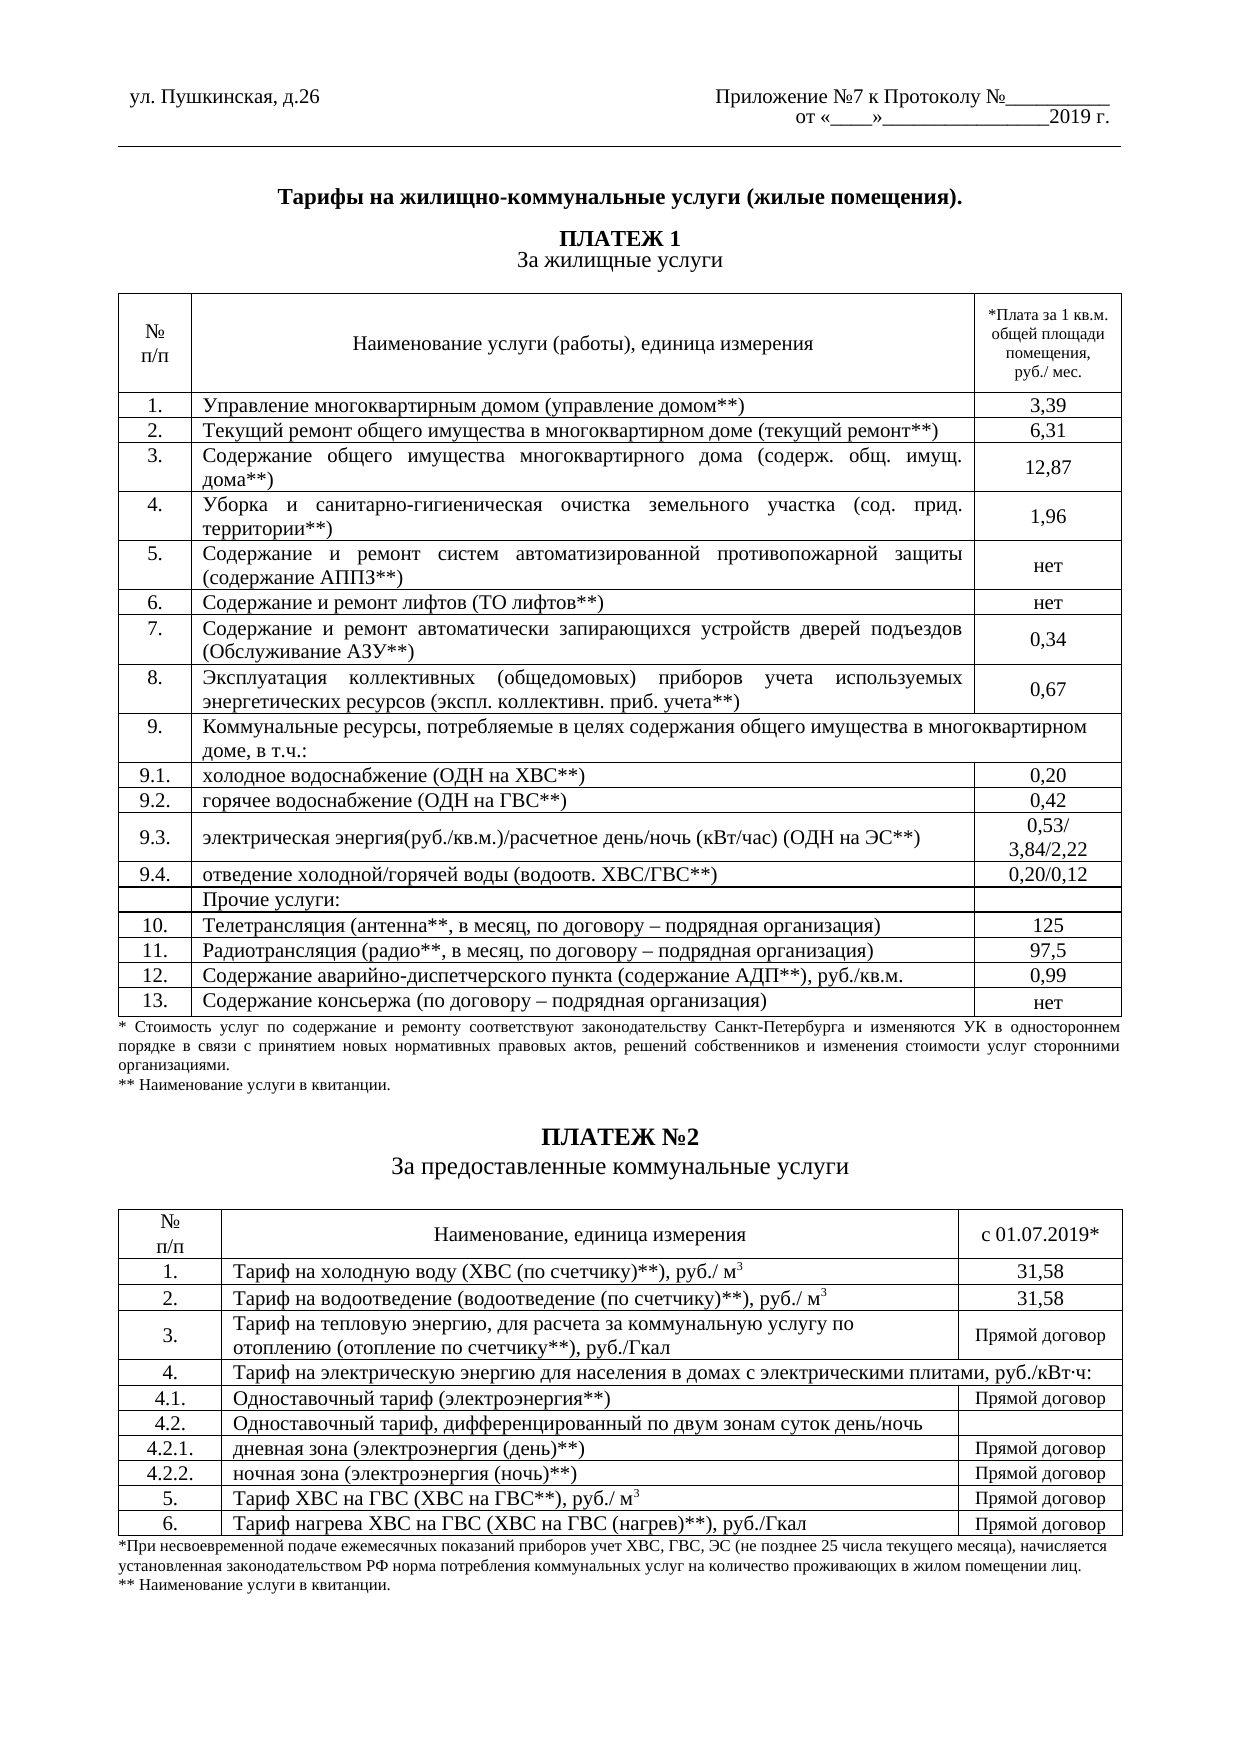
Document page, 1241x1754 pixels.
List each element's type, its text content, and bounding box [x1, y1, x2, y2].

table_cell 5. [119, 1486, 221, 1510]
text ПЛАТЕЖ 1 [118, 229, 1122, 251]
table_cell Прямой договор [959, 1436, 1122, 1460]
table_cell 1,96 [975, 492, 1121, 540]
table_cell [959, 1411, 1122, 1435]
table_cell 1. [119, 1259, 221, 1284]
table_cell ночная зона (электроэнергия (ночь)**) [222, 1461, 958, 1485]
table_cell Тариф на холодную воду (ХВС (по счетчику)**), руб./ м3 [222, 1259, 958, 1284]
text ПЛАТЕЖ №2 [118, 1122, 1122, 1151]
table_cell [975, 888, 1121, 911]
table_cell 12. [119, 963, 191, 987]
table_cell 0,99 [975, 963, 1121, 987]
table_cell Тариф на водоотведение (водоотведение (по счетчику)**), руб./ м3 [222, 1285, 958, 1309]
table_cell нет [975, 590, 1121, 614]
table_cell Тариф ХВС на ГВС (ХВС на ГВС**), руб./ м3 [222, 1486, 958, 1510]
text *При несвоевременной подаче ежемесячных показаний приборов учет ХВС, ГВС, ЭС (не позднее 25 числа текущего месяца), начисляется установленная законодательством РФ норма потребления коммунальных услуг на количество проживающих в жилом помещении лиц. [118, 1536, 1122, 1574]
table_cell 9.3. [119, 813, 191, 861]
text ** Наименование услуги в квитанции. [118, 1074, 1122, 1093]
table_cell 9.1. [119, 763, 191, 787]
table_header Наименование услуги (работы), единица измерения [192, 294, 974, 392]
table_cell 4.1. [119, 1386, 221, 1410]
table_cell 4.2.1. [119, 1436, 221, 1460]
table_cell Коммунальные ресурсы, потребляемые в целях содержания общего имущества в многоквартирном доме, в т.ч.: [192, 714, 1121, 762]
text За предоставленные коммунальные услуги [118, 1151, 1122, 1180]
table_cell 3. [119, 443, 191, 491]
table_cell Содержание и ремонт автоматически запирающихся устройств дверей подъездов (Обслуживание АЗУ**) [192, 615, 974, 663]
table_cell 97,5 [975, 938, 1121, 962]
table_cell Содержание общего имущества многоквартирного дома (содерж. общ. имущ. дома**) [192, 443, 974, 491]
table_header Приложение №7 к Протоколу №__________ от «____»________________2019 г. [620, 89, 1121, 146]
table_cell Прочие услуги: [192, 888, 974, 911]
table_cell 4. [119, 492, 191, 540]
table_header с 01.07.2019* [959, 1210, 1122, 1258]
table_cell отведение холодной/горячей воды (водоотв. ХВС/ГВС**) [192, 862, 974, 886]
table_header Наименование, единица измерения [222, 1210, 958, 1258]
table_cell холодное водоснабжение (ОДН на ХВС**) [192, 763, 974, 787]
table_cell дневная зона (электроэнергия (день)**) [222, 1436, 958, 1460]
table_cell нет [975, 988, 1121, 1016]
table_header *Плата за 1 кв.м. общей площади помещения, руб./ мес. [975, 294, 1121, 392]
table_cell Одноставочный тариф, дифференцированный по двум зонам суток день/ночь [222, 1411, 958, 1435]
table_cell 7. [119, 615, 191, 663]
table_cell 0,20/0,12 [975, 862, 1121, 886]
table_cell 4.2. [119, 1411, 221, 1435]
text * Стоимость услуг по содержание и ремонту соответствуют законодательству Санкт-Петербурга и изменяются УК в одностороннем порядке в связи с принятием новых нормативных правовых актов, решений собственников и изменения стоимости услуг сторонними организациями. [118, 1017, 1122, 1074]
table_cell 9. [119, 714, 191, 762]
table_cell Тариф нагрева ХВС на ГВС (ХВС на ГВС (нагрев)**), руб./Гкал [222, 1511, 958, 1535]
table_cell 5. [119, 541, 191, 589]
table_cell 0,34 [975, 615, 1121, 663]
table_cell 4.2.2. [119, 1461, 221, 1485]
table_header ул. Пушкинская, д.26 [118, 89, 619, 146]
table_cell Уборка и санитарно-гигиеническая очистка земельного участка (сод. прид. территории**) [192, 492, 974, 540]
text За жилищные услуги [118, 251, 1122, 272]
table_cell 4. [119, 1360, 221, 1384]
table_cell 10. [119, 913, 191, 937]
table_cell горячее водоснабжение (ОДН на ГВС**) [192, 788, 974, 812]
table_cell 0,67 [975, 665, 1121, 713]
table_cell 31,58 [959, 1259, 1122, 1284]
table_cell Прямой договор [959, 1386, 1122, 1410]
table_cell 9.4. [119, 862, 191, 886]
table_cell 31,58 [959, 1285, 1122, 1309]
table_cell Содержание и ремонт систем автоматизированной противопожарной защиты (содержание АППЗ**) [192, 541, 974, 589]
table_cell Одноставочный тариф (электроэнергия**) [222, 1386, 958, 1410]
table_cell Текущий ремонт общего имущества в многоквартирном доме (текущий ремонт**) [192, 418, 974, 442]
table_cell 6. [119, 590, 191, 614]
table_header № п/п [119, 1210, 221, 1258]
table_cell 8. [119, 665, 191, 713]
table_cell Управление многоквартирным домом (управление домом**) [192, 393, 974, 417]
table_cell 13. [119, 988, 191, 1016]
table_header № п/п [119, 294, 191, 392]
table_cell 3,39 [975, 393, 1121, 417]
table_cell 6. [119, 1511, 221, 1535]
table_cell [119, 888, 191, 911]
table_cell 0,53/ 3,84/2,22 [975, 813, 1121, 861]
table_cell 0,20 [975, 763, 1121, 787]
table_cell 0,42 [975, 788, 1121, 812]
table_cell 11. [119, 938, 191, 962]
table_cell Тариф на тепловую энергию, для расчета за коммунальную услугу по отоплению (отопление по счетчику**), руб./Гкал [222, 1311, 958, 1359]
table_cell 1. [119, 393, 191, 417]
table_cell 9.2. [119, 788, 191, 812]
table_cell 125 [975, 913, 1121, 937]
table_cell Содержание аварийно-диспетчерского пункта (содержание АДП**), руб./кв.м. [192, 963, 974, 987]
table_cell Радиотрансляция (радио**, в месяц, по договору – подрядная организация) [192, 938, 974, 962]
table_cell нет [975, 541, 1121, 589]
table_cell Прямой договор [959, 1461, 1122, 1485]
text Тарифы на жилищно-коммунальные услуги (жилые помещения). [118, 187, 1122, 208]
table_cell Прямой договор [959, 1511, 1122, 1535]
table_cell 2. [119, 1285, 221, 1309]
table_cell Эксплуатация коллективных (общедомовых) приборов учета используемых энергетических ресурсов (экспл. коллективн. приб. учета**) [192, 665, 974, 713]
text ** Наименование услуги в квитанции. [118, 1574, 1122, 1594]
table_cell Прямой договор [959, 1311, 1122, 1359]
table_cell 3. [119, 1311, 221, 1359]
table_cell электрическая энергия(руб./кв.м.)/расчетное день/ночь (кВт/час) (ОДН на ЭС**) [192, 813, 974, 861]
table_cell 2. [119, 418, 191, 442]
table_cell Содержание и ремонт лифтов (ТО лифтов**) [192, 590, 974, 614]
table_cell 6,31 [975, 418, 1121, 442]
table_cell Телетрансляция (антенна**, в месяц, по договору – подрядная организация) [192, 913, 974, 937]
table_cell Содержание консьержа (по договору – подрядная организация) [192, 988, 974, 1016]
table_cell Тариф на электрическую энергию для населения в домах с электрическими плитами, руб./кВт∙ч: [222, 1360, 1122, 1384]
table_cell Прямой договор [959, 1486, 1122, 1510]
table_cell 12,87 [975, 443, 1121, 491]
